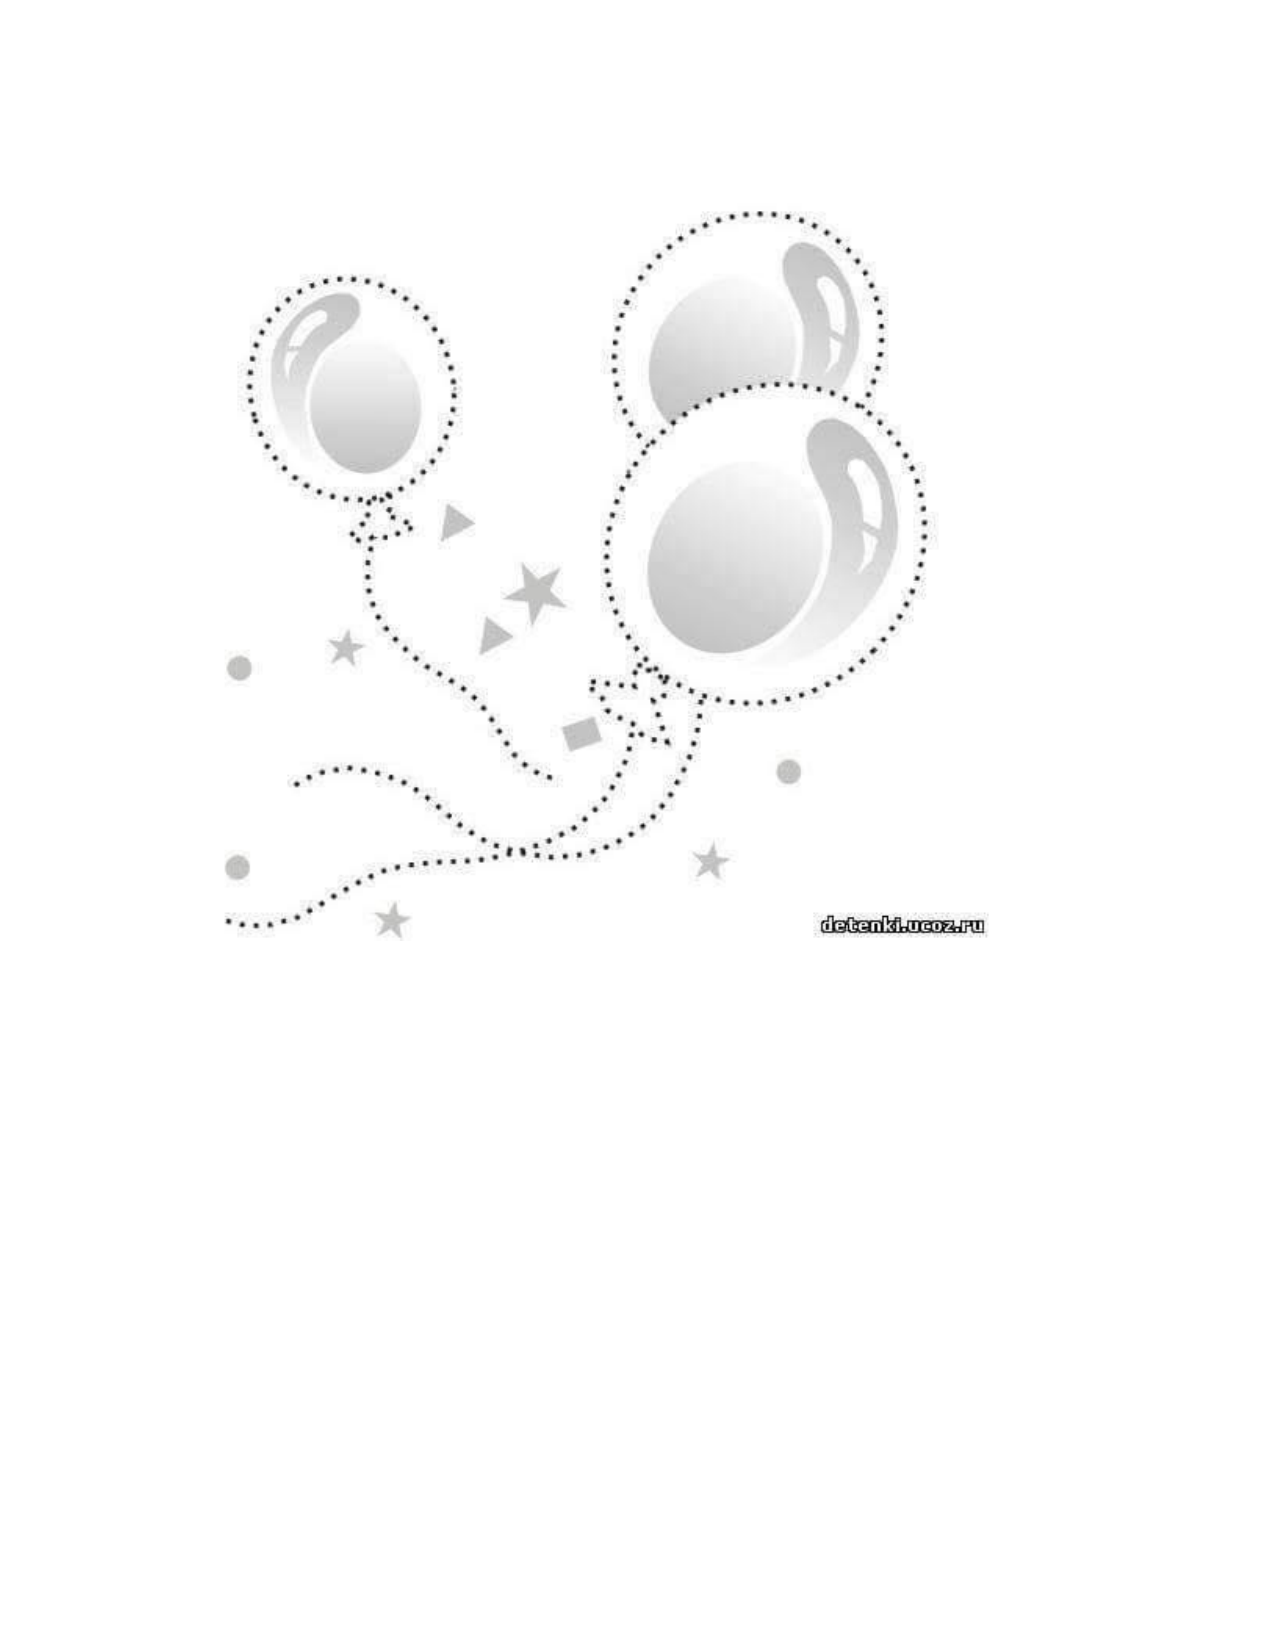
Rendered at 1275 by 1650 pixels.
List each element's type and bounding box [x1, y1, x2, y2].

picture [150, 150, 992, 941]
